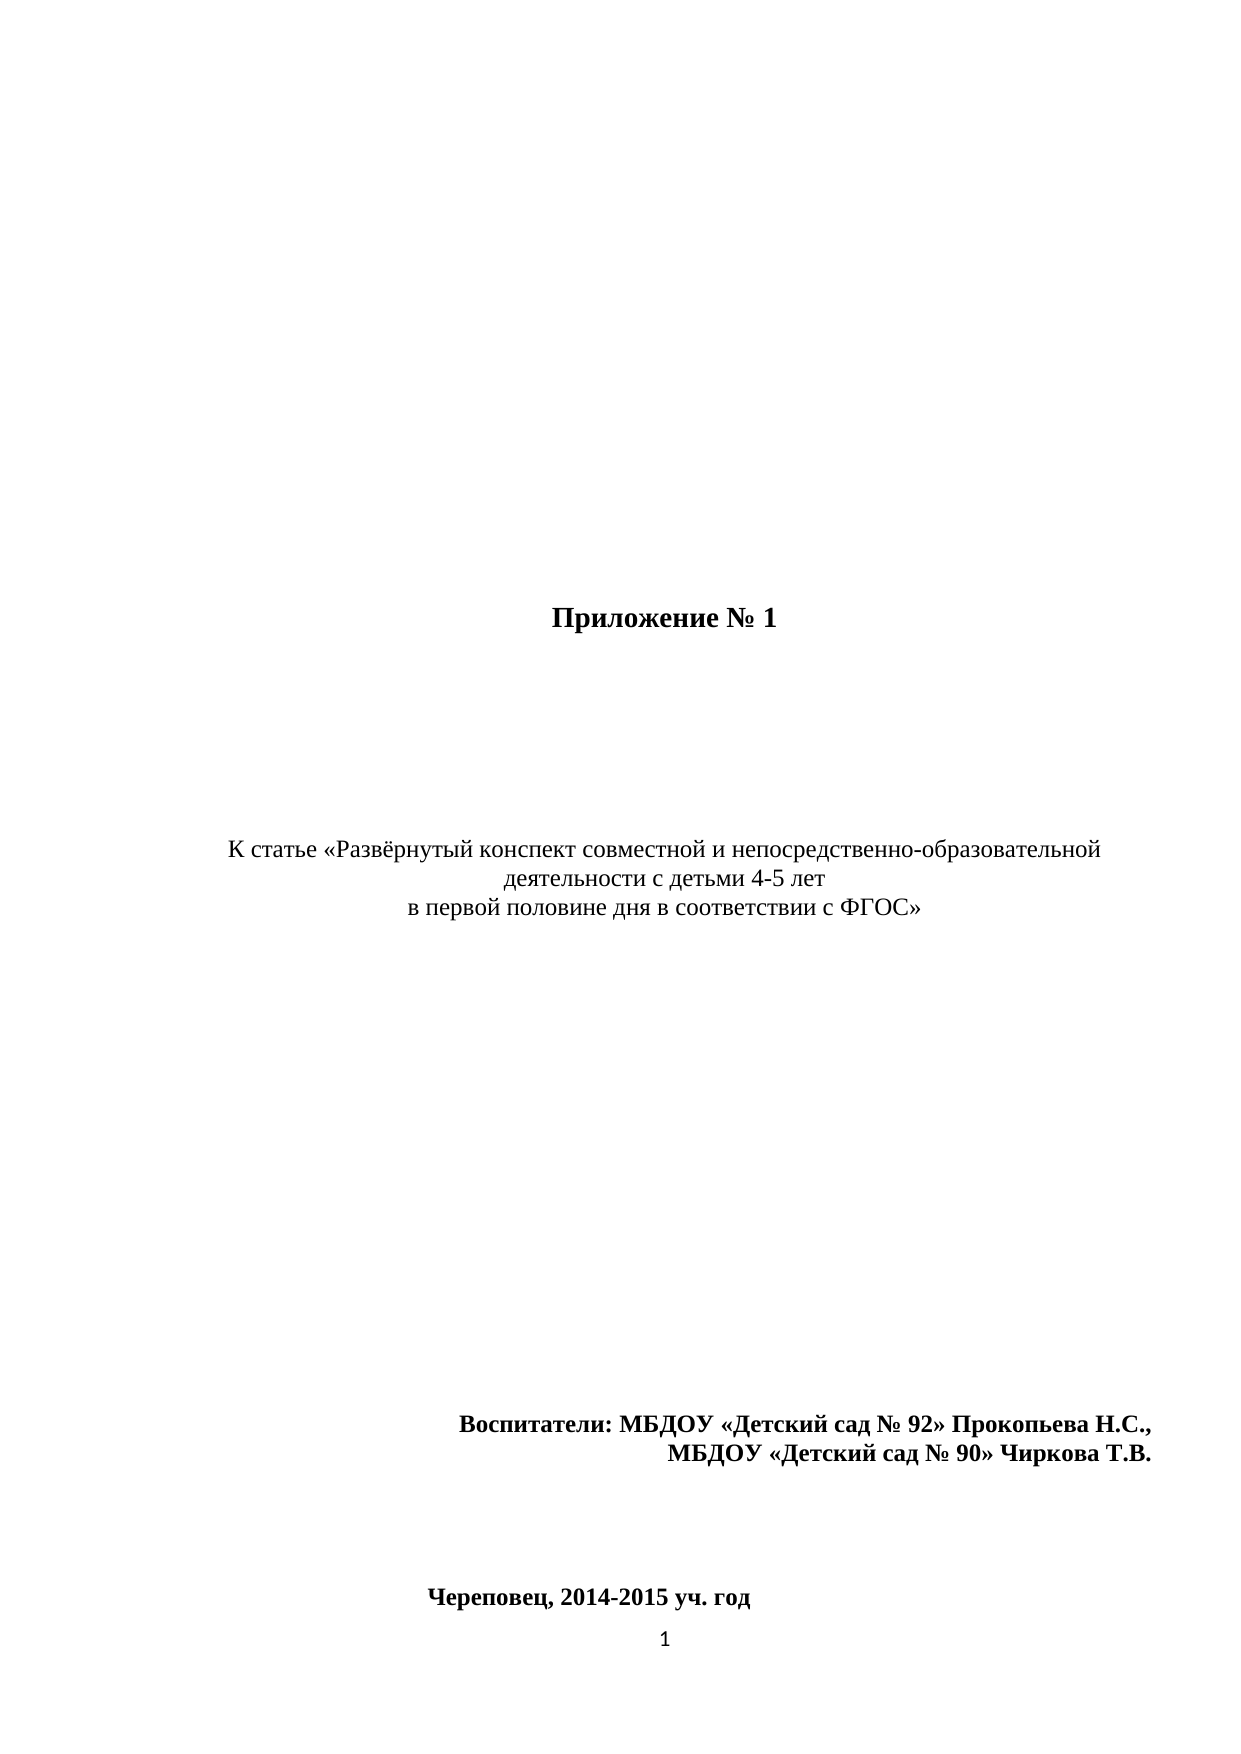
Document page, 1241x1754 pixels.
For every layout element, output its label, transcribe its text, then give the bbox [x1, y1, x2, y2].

text МБДОУ «Детский сад № 90» Чиркова Т.В. [177, 1438, 1152, 1467]
text Приложение № 1 [177, 600, 1152, 633]
text К статье «Развёрнутый конспект совместной и непосредственно-образовательной деятельности с детьми 4-5 лет [177, 834, 1152, 892]
text Череповец, 2014-2015 уч. год [177, 1582, 1152, 1611]
text в первой половине дня в соответствии с ФГОС» [177, 892, 1152, 921]
text Воспитатели: МБДОУ «Детский сад № 92» Прокопьева Н.С., [177, 1409, 1152, 1438]
